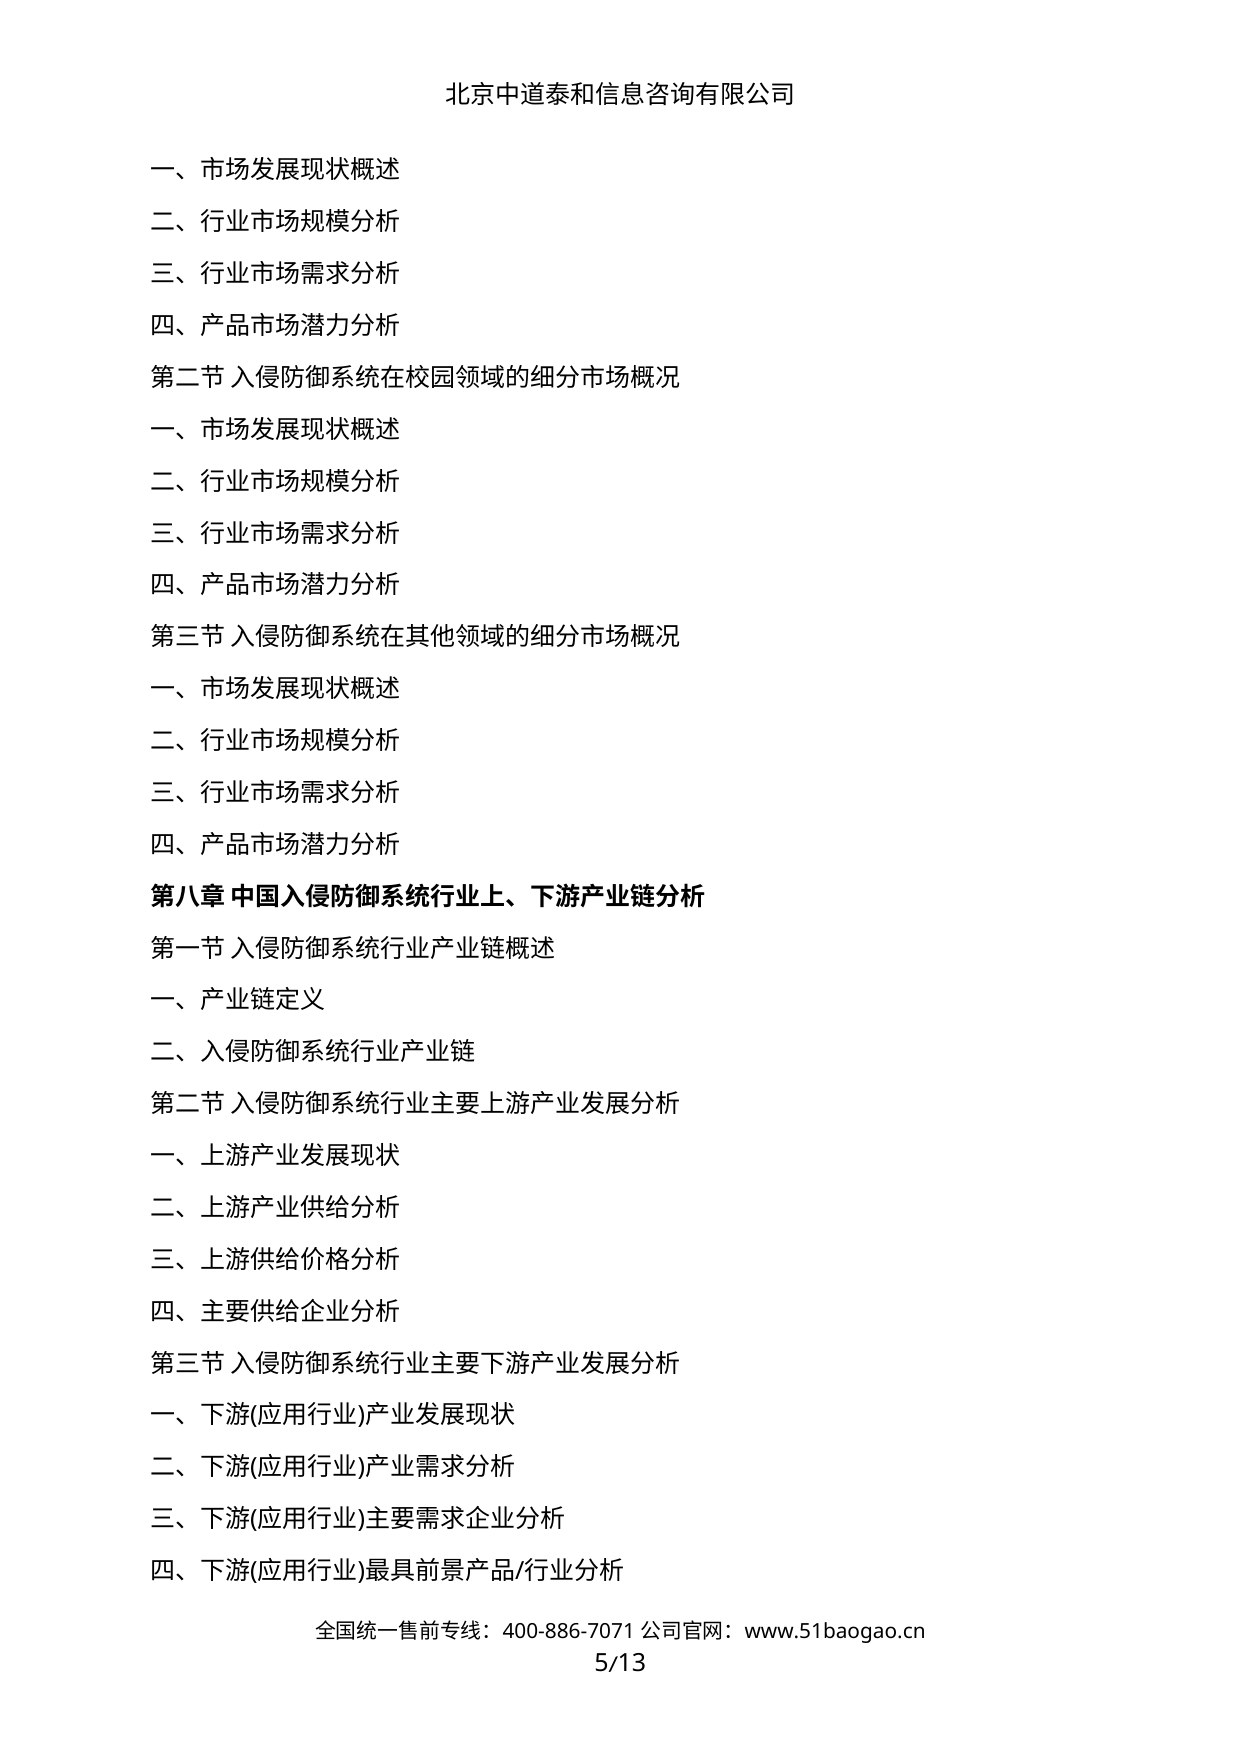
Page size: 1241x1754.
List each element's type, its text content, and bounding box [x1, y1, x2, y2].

text 第八章 中国入侵防御系统行业上、下游产业链分析 [150, 876, 1090, 912]
text 四、产品市场潜力分析 [150, 824, 1090, 861]
text 二、上游产业供给分析 [150, 1187, 1090, 1224]
text 三、上游供给价格分析 [150, 1239, 1090, 1276]
text 第一节 入侵防御系统行业产业链概述 [150, 928, 1090, 964]
text 二、入侵防御系统行业产业链 [150, 1032, 1090, 1068]
text 第二节 入侵防御系统在校园领域的细分市场概况 [150, 357, 1090, 394]
text 二、行业市场规模分析 [150, 721, 1090, 757]
text 四、主要供给企业分析 [150, 1291, 1090, 1327]
text 四、产品市场潜力分析 [150, 565, 1090, 601]
text 第二节 入侵防御系统行业主要上游产业发展分析 [150, 1084, 1090, 1120]
text 二、下游(应用行业)产业需求分析 [150, 1447, 1090, 1483]
text 一、上游产业发展现状 [150, 1136, 1090, 1172]
text 一、市场发展现状概述 [150, 669, 1090, 705]
text 三、下游(应用行业)主要需求企业分析 [150, 1499, 1090, 1535]
text 二、行业市场规模分析 [150, 202, 1090, 238]
text 二、行业市场规模分析 [150, 461, 1090, 497]
text 第三节 入侵防御系统在其他领域的细分市场概况 [150, 617, 1090, 653]
text 第三节 入侵防御系统行业主要下游产业发展分析 [150, 1343, 1090, 1379]
text 一、产业链定义 [150, 980, 1090, 1016]
text 四、下游(应用行业)最具前景产品/行业分析 [150, 1551, 1090, 1587]
text 三、行业市场需求分析 [150, 254, 1090, 290]
text 一、市场发展现状概述 [150, 150, 1090, 186]
text 三、行业市场需求分析 [150, 513, 1090, 549]
text 一、下游(应用行业)产业发展现状 [150, 1395, 1090, 1431]
text 四、产品市场潜力分析 [150, 306, 1090, 342]
text 一、市场发展现状概述 [150, 409, 1090, 446]
text 三、行业市场需求分析 [150, 772, 1090, 809]
